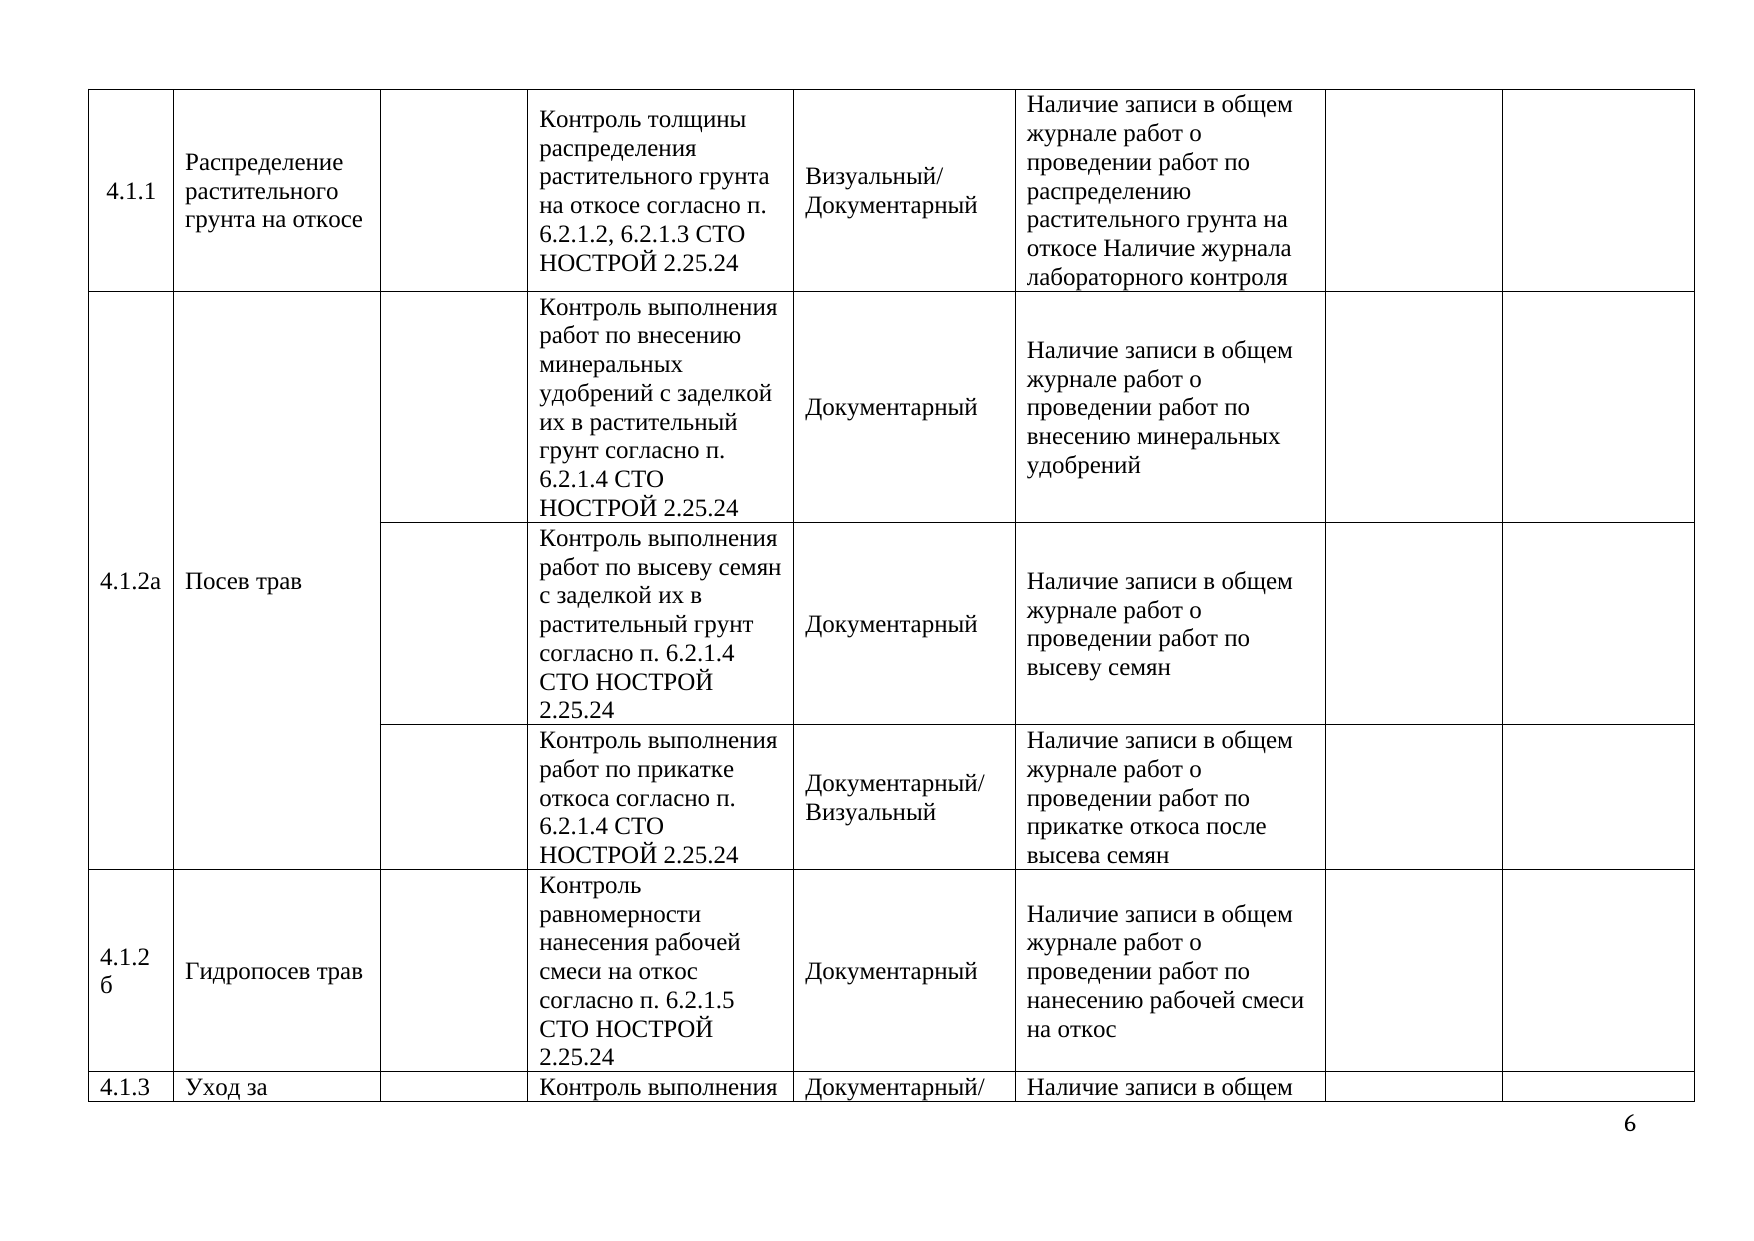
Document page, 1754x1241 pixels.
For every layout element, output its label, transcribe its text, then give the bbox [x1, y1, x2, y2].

table_cell Контроль равномерности нанесения рабочей смеси на откос согласно п. 6.2.1.5 СТО НОСТРОЙ 2.25.24 [528, 870, 793, 1071]
table_cell Контроль выполнения работ по внесению минеральных удобрений с заделкой их в растительный грунт согласно п. 6.2.1.4 СТО НОСТРОЙ 2.25.24 [528, 292, 793, 522]
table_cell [794, 1072, 1015, 1101]
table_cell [528, 1072, 793, 1101]
table_cell [1326, 292, 1502, 522]
table_cell [1326, 90, 1502, 291]
table_cell 4.1.3 [89, 1072, 173, 1101]
table_cell Наличие записи в общем журнале работ о проведении работ по распределению растительного грунта на откосе Наличие журнала лабораторного контроля [1016, 90, 1325, 291]
table_cell [1503, 870, 1694, 1071]
table_cell [1503, 725, 1694, 869]
table_cell Документарный [794, 870, 1015, 1071]
table_cell [1326, 1072, 1502, 1101]
table_cell Гидропосев трав [174, 870, 380, 1071]
table_cell [1503, 523, 1694, 724]
table_cell Документарный [794, 292, 1015, 522]
table_cell Распределение растительного грунта на откосе [174, 90, 380, 291]
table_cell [174, 1072, 380, 1101]
table_cell 4.1.2б [89, 870, 173, 1071]
table_cell Наличие записи в общем журнале работ о проведении работ по нанесению рабочей смеси на откос [1016, 870, 1325, 1071]
table_cell [381, 90, 527, 291]
table_cell Наличие записи в общем журнале работ о проведении работ по высеву семян [1016, 523, 1325, 724]
table_cell Визуальный/ Документарный [794, 90, 1015, 291]
table_cell 4.1.2а [89, 292, 173, 869]
table_cell [381, 292, 527, 522]
table_cell [381, 1072, 527, 1101]
table_cell [1503, 90, 1694, 291]
table_cell [1326, 725, 1502, 869]
table_cell Контроль выполнения работ по прикатке откоса согласно п. 6.2.1.4 СТО НОСТРОЙ 2.25.24 [528, 725, 793, 869]
table_cell [1326, 870, 1502, 1071]
table_cell Контроль выполнения работ по высеву семян с заделкой их в растительный грунт согласно п. 6.2.1.4 СТО НОСТРОЙ 2.25.24 [528, 523, 793, 724]
table_cell [1326, 523, 1502, 724]
table_cell Посев трав [174, 292, 380, 869]
table_cell [381, 725, 527, 869]
table_cell Контроль толщины распределения растительного грунта на откосе согласно п. 6.2.1.2, 6.2.1.3 СТО НОСТРОЙ 2.25.24 [528, 90, 793, 291]
table_cell Документарный [794, 523, 1015, 724]
table_cell Наличие записи в общем журнале работ о проведении работ по внесению минеральных удобрений [1016, 292, 1325, 522]
table_cell [381, 523, 527, 724]
table_cell [1503, 292, 1694, 522]
table_cell [1503, 1072, 1694, 1101]
table_cell 4.1.1 [89, 90, 173, 291]
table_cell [1016, 1072, 1325, 1101]
table_cell Документарный/ Визуальный [794, 725, 1015, 869]
table_cell [381, 870, 527, 1071]
table_cell Наличие записи в общем журнале работ о проведении работ по прикатке откоса после высева семян [1016, 725, 1325, 869]
